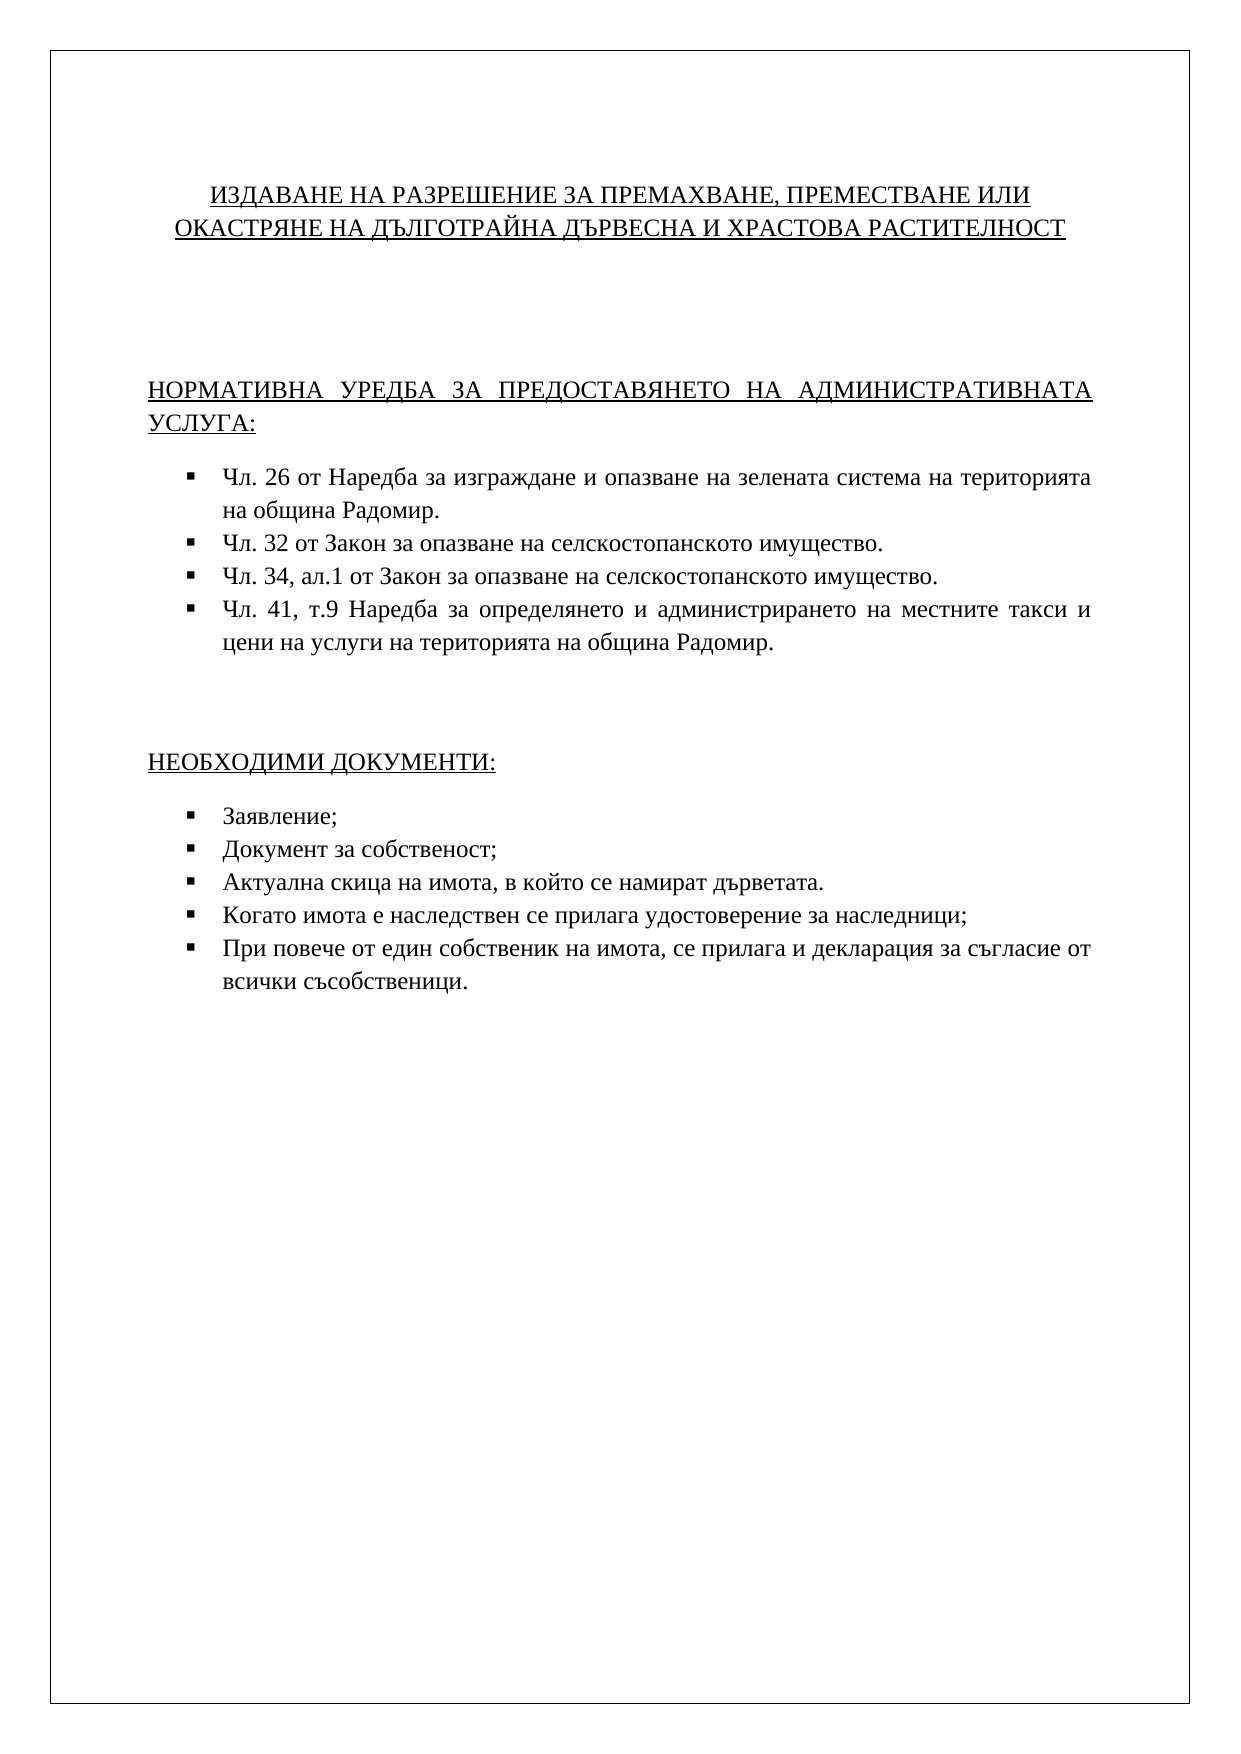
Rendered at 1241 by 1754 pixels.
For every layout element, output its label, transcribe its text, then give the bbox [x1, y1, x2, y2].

list Актуална скица на имота, в който се намират дърветата. [185, 867, 1093, 896]
list Чл. 32 от Закон за опазване на селскостопанското имущество. [185, 528, 1093, 557]
list Чл. 41, т.9 Наредба за определянето и администрирането на местните такси и цени на услуги на територията на община Радомир. [185, 594, 1093, 656]
text НОРМАТИВНА УРЕДБА ЗА ПРЕДОСТАВЯНЕТО НА АДМИНИСТРАТИВНАТА УСЛУГА: [147, 375, 1093, 400]
text НОРМАТИВНА УРЕДБА ЗА ПРЕДОСТАВЯНЕТО НА АДМИНИСТРАТИВНАТА УСЛУГА: [147, 401, 1093, 437]
list Когато имота е наследствен се прилага удостоверение за наследници; [185, 900, 1093, 929]
text ИЗДАВАНЕ НА РАЗРЕШЕНИЕ ЗА ПРЕМАХВАНЕ, ПРЕМЕСТВАНЕ ИЛИ ОКАСТРЯНЕ НА ДЪЛГОТРАЙНА ДЪРВЕСНА И ХРАСТОВА РАСТИТЕЛНОСТ [147, 181, 1093, 242]
list Документ за собственост; [185, 834, 1093, 863]
list При повече от един собственик на имота, се прилага и декларация за съгласие от всички съсобственици. [185, 933, 1093, 995]
text НЕОБХОДИМИ ДОКУМЕНТИ: [147, 747, 1093, 776]
list Чл. 26 от Наредба за изграждане и опазване на зелената система на територията на община Радомир. [185, 462, 1093, 524]
list Чл. 34, ал.1 от Закон за опазване на селскостопанското имущество. [185, 561, 1093, 590]
list Заявление; [185, 801, 1093, 829]
